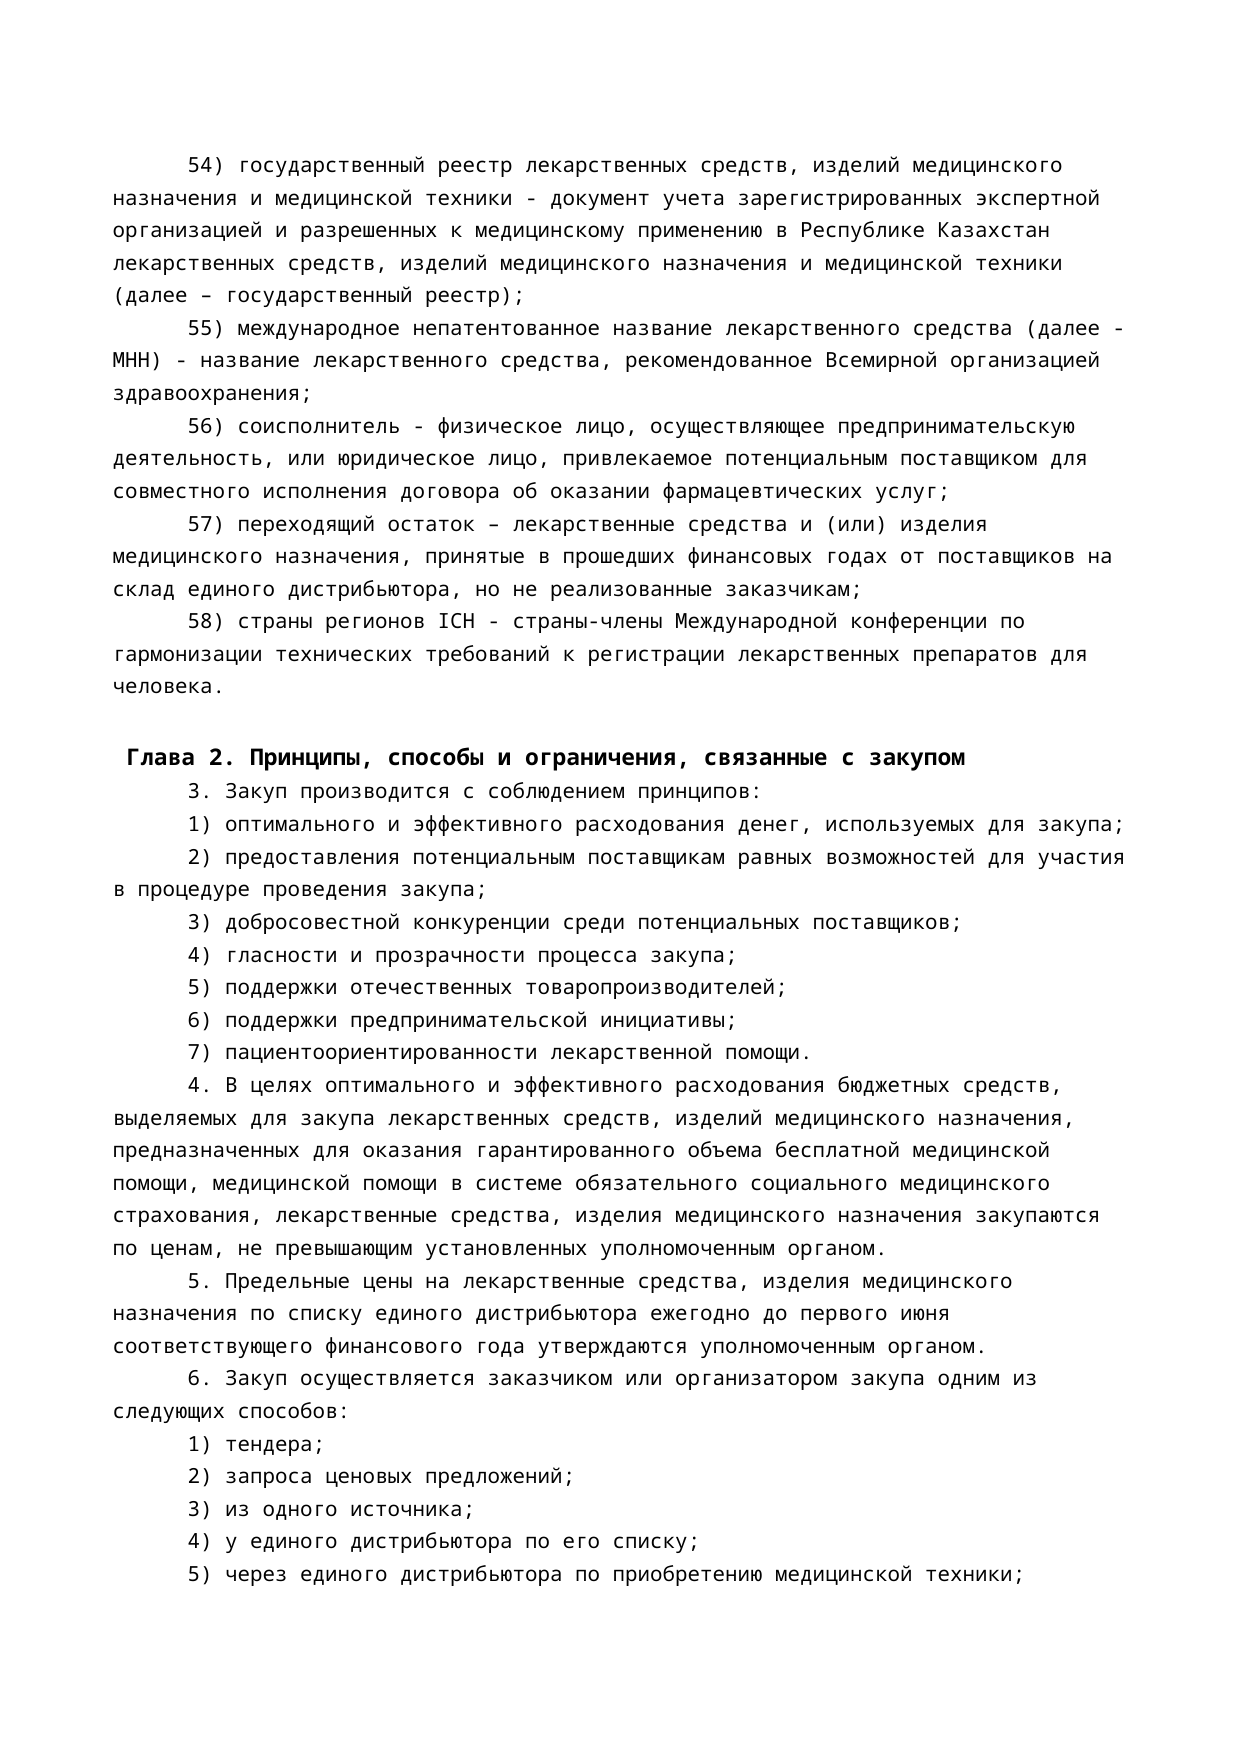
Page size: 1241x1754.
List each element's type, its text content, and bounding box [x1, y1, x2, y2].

text Глава 2. Принципы, способы и ограничения, связанные с закупом [112, 741, 1128, 772]
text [112, 777, 1128, 1588]
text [112, 150, 1128, 736]
